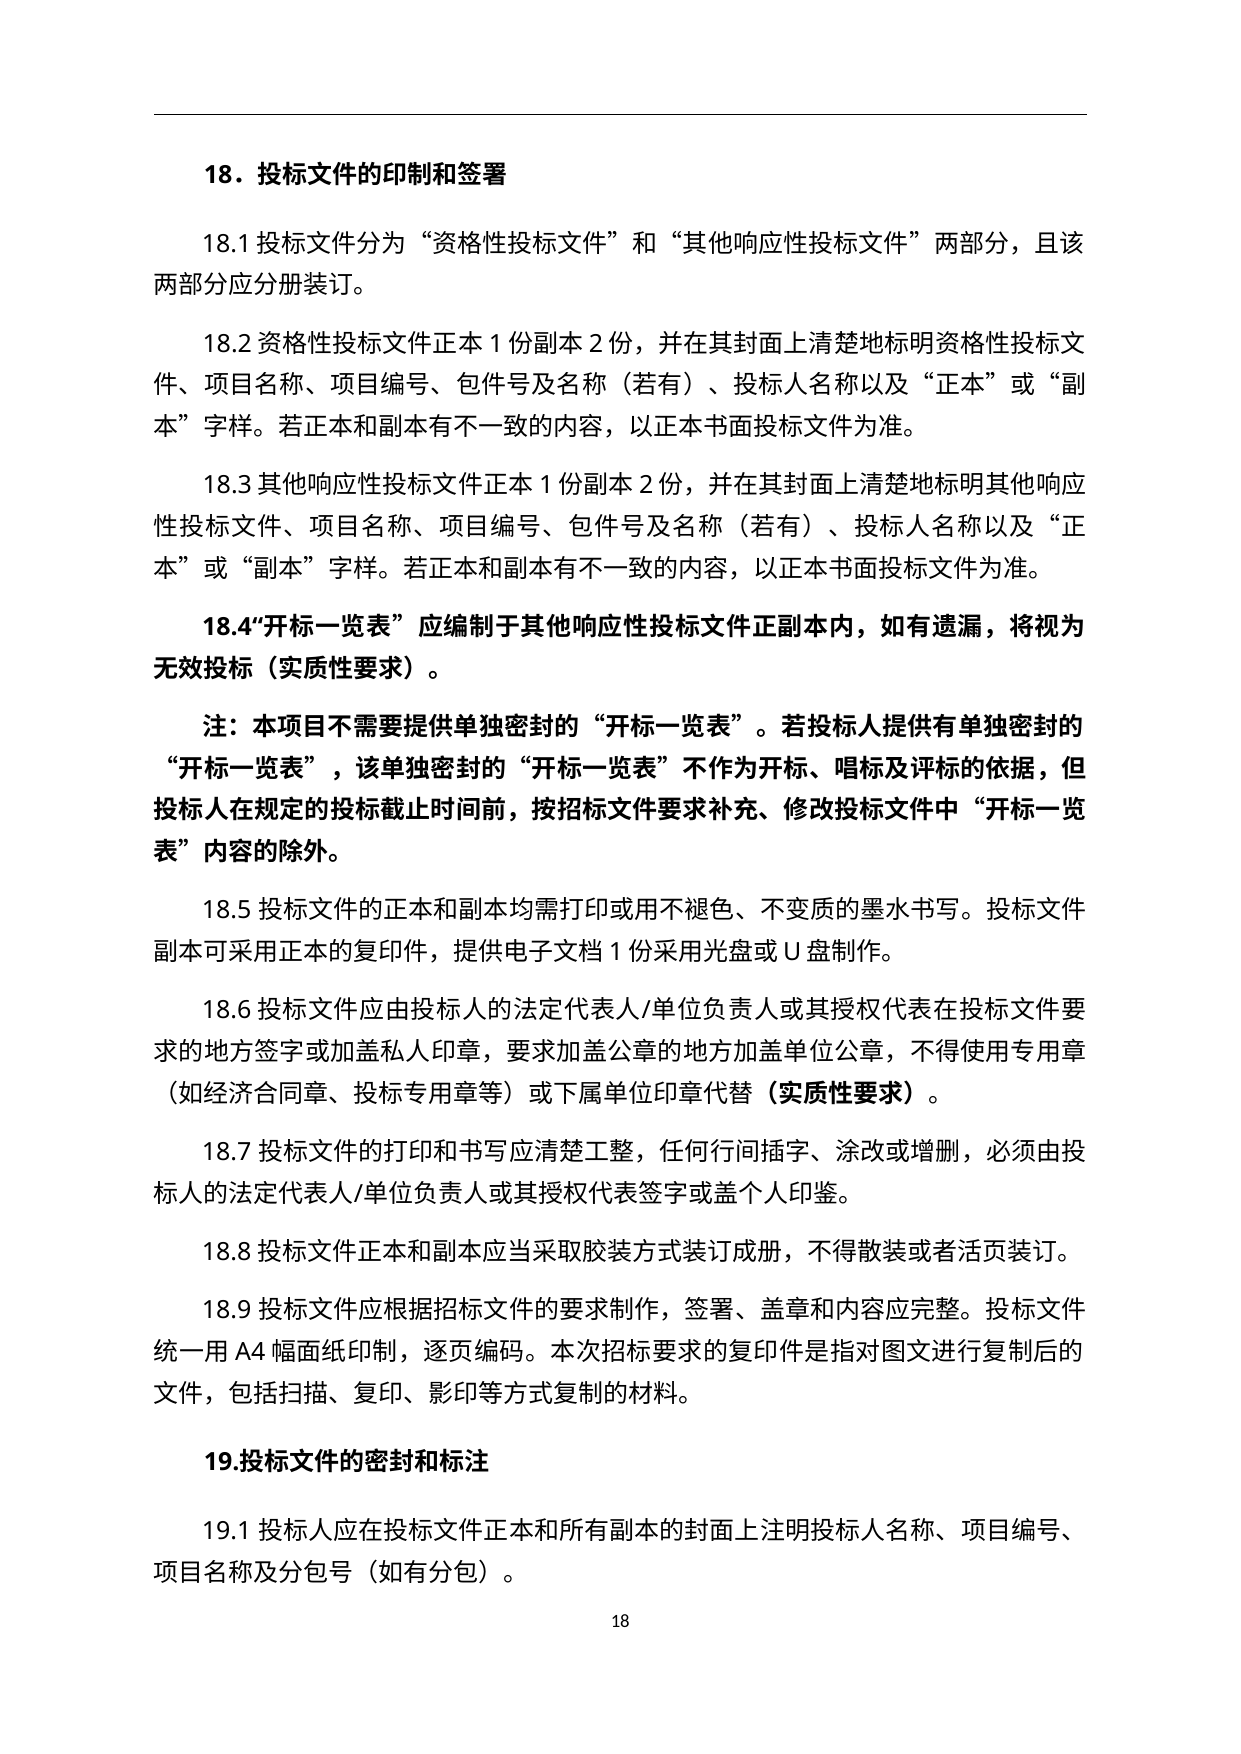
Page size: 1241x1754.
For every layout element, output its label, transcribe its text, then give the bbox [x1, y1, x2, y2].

text 注：本项目不需要提供单独密封的“开标一览表”。若投标人提供有单独密封的“开标一览表”，该单独密封的“开标一览表”不作为开标、唱标及评标的依据，但投标人在规定的投标截止时间前，按招标文件要求补充、修改投标文件中“开标一览表”内容的除外。 [153, 702, 1087, 869]
text 18.3其他响应性投标文件正本1份副本2份，并在其封面上清楚地标明其他响应性投标文件、项目名称、项目编号、包件号及名称（若有）、投标人名称以及“正本”或“副本”字样。若正本和副本有不一致的内容，以正本书面投标文件为准。 [153, 460, 1087, 585]
subtitle 18．投标文件的印制和签署 [153, 150, 1087, 192]
text 18.8 投标文件正本和副本应当采取胶装方式装订成册，不得散装或者活页装订。 [153, 1227, 1087, 1269]
text 19.1 投标人应在投标文件正本和所有副本的封面上注明投标人名称、项目编号、项目名称及分包号（如有分包）。 [153, 1506, 1087, 1589]
text 18.9 投标文件应根据招标文件的要求制作，签署、盖章和内容应完整。投标文件统一用A4幅面纸印制，逐页编码。本次招标要求的复印件是指对图文进行复制后的文件，包括扫描、复印、影印等方式复制的材料。 [153, 1285, 1087, 1410]
subtitle 19.投标文件的密封和标注 [153, 1437, 1087, 1479]
text 18.1投标文件分为“资格性投标文件”和“其他响应性投标文件”两部分，且该两部分应分册装订。 [153, 219, 1087, 302]
text 18.5 投标文件的正本和副本均需打印或用不褪色、不变质的墨水书写。投标文件副本可采用正本的复印件，提供电子文档1份采用光盘或U盘制作。 [153, 885, 1087, 969]
text 18.2资格性投标文件正本1份副本2份，并在其封面上清楚地标明资格性投标文件、项目名称、项目编号、包件号及名称（若有）、投标人名称以及“正本”或“副本”字样。若正本和副本有不一致的内容，以正本书面投标文件为准。 [153, 319, 1087, 444]
text 18.4“开标一览表”应编制于其他响应性投标文件正副本内，如有遗漏，将视为无效投标（实质性要求）。 [153, 602, 1087, 685]
text 18.6投标文件应由投标人的法定代表人/单位负责人或其授权代表在投标文件要求的地方签字或加盖私人印章，要求加盖公章的地方加盖单位公章，不得使用专用章（如经济合同章、投标专用章等）或下属单位印章代替（实质性要求）。 [153, 985, 1087, 1110]
text 18.7 投标文件的打印和书写应清楚工整，任何行间插字、涂改或增删，必须由投标人的法定代表人/单位负责人或其授权代表签字或盖个人印鉴。 [153, 1127, 1087, 1210]
